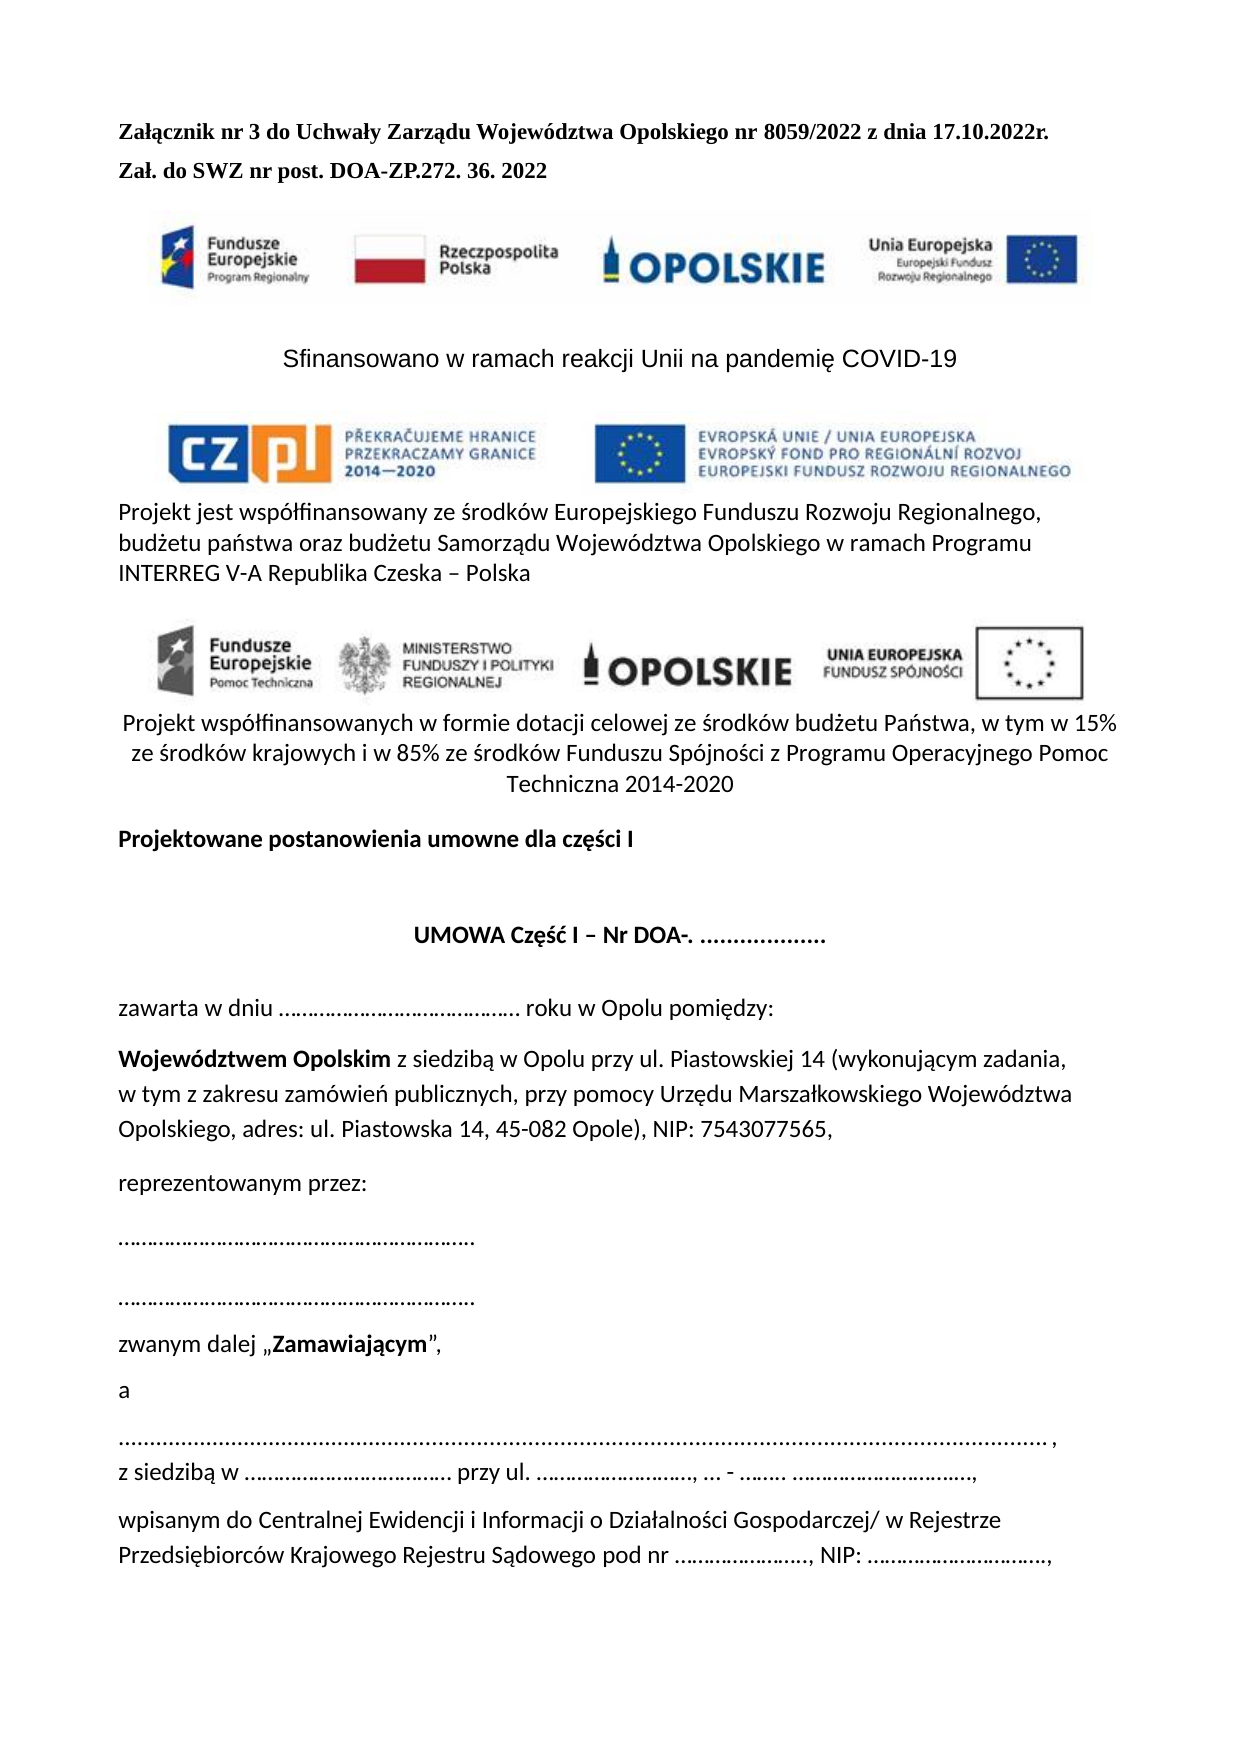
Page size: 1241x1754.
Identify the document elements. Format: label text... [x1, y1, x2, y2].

picture [147, 618, 1093, 707]
text Załącznik nr 3 do Uchwały Zarządu Województwa Opolskiego nr 8059/2022 z dnia 17.10.2022r. [118, 118, 1122, 144]
text Sfinansowano w ramach reakcji Unii na pandemię COVID-19 [118, 344, 1122, 372]
text , z siedzibą w ……………………………… przy ul. ………………………, … - …….. ……………………….…, [118, 1421, 1122, 1487]
text …………………………………………………….. [118, 1281, 1122, 1311]
text UMOWA Część I – Nr DOA-. ................... [118, 919, 1122, 950]
picture [147, 210, 1093, 305]
text zawarta w dniu …………………………………… roku w Opolu pomiędzy: [118, 992, 1122, 1022]
text a [118, 1374, 1122, 1404]
text reprezentowanym przez: [118, 1167, 1122, 1198]
text Województwem Opolskim z siedzibą w Opolu przy ul. Piastowskiej 14 (wykonującym zadania, w tym z zakresu zamówień publicznych, przy pomocy Urzędu Marszałkowskiego Województwa Opolskiego, adres: ul. Piastowska 14, 45-082 Opole), NIP: 7543077565, [118, 1043, 1122, 1144]
picture [155, 411, 1085, 497]
text Projekt jest współfinansowany ze środków Europejskiego Funduszu Rozwoju Regionalnego, budżetu państwa oraz budżetu Samorządu Województwa Opolskiego w ramach Programu INTERREG V-A Republika Czeska – Polska [118, 496, 1122, 588]
text Zał. do SWZ nr post. DOA-ZP.272. 36. 2022 [118, 158, 1122, 184]
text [118, 1504, 1122, 1569]
subtitle Projektowane postanowienia umowne dla części I [118, 823, 1122, 854]
text …………………………………………………….. [118, 1221, 1122, 1251]
text Projekt współfinansowanych w formie dotacji celowej ze środków budżetu Państwa, w tym w 15% ze środków krajowych i w 85% ze środków Funduszu Spójności z Programu Operacyjnego Pomoc Techniczna 2014-2020 [118, 707, 1122, 798]
text zwanym dalej „Zamawiającym”, [118, 1328, 1122, 1359]
